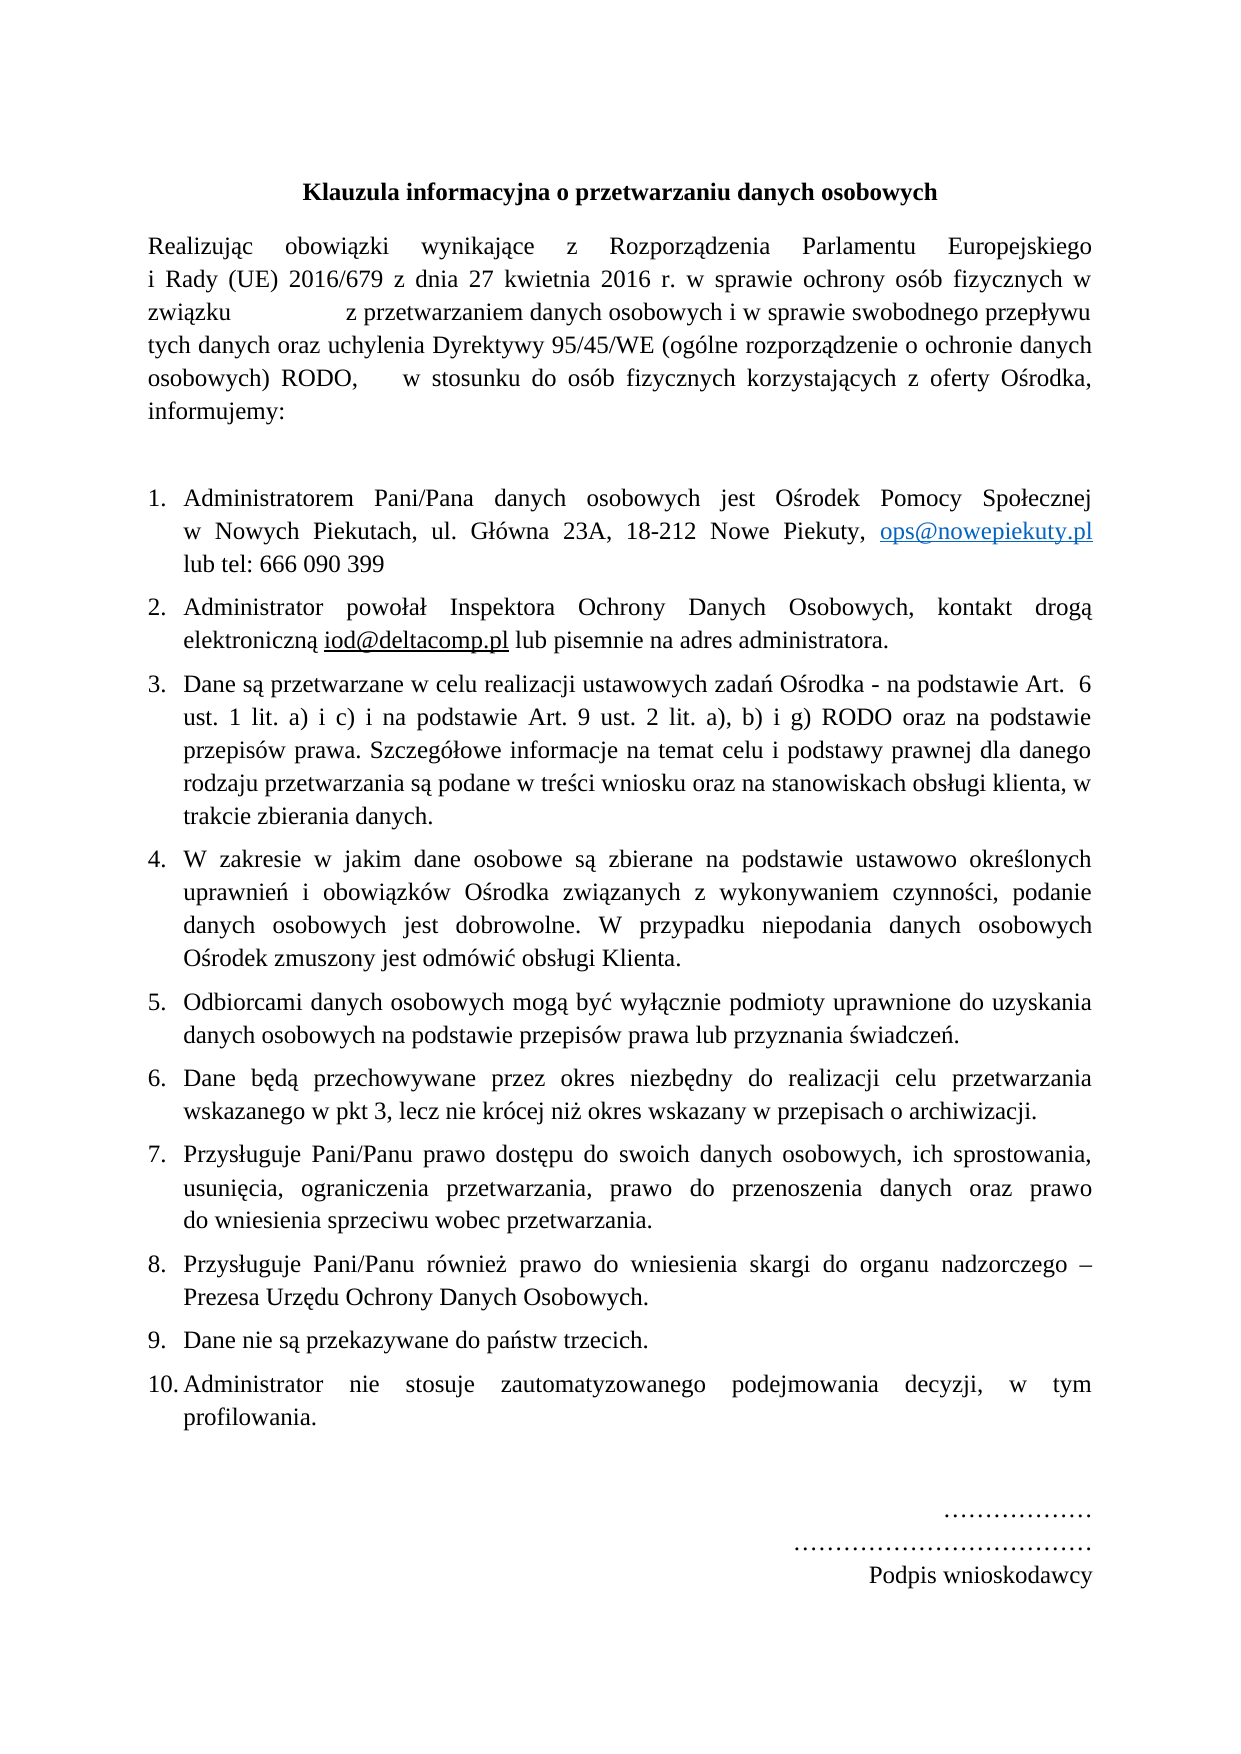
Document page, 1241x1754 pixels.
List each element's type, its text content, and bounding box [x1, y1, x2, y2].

list Dane są przetwarzane w celu realizacji ustawowych zadań Ośrodka - na podstawie Art. 6 ust. 1 lit. a) i c) i na podstawie Art. 9 ust. 2 lit. a), b) i g) RODO oraz na podstawie przepisów prawa. Szczegółowe informacje na temat celu i podstawy prawnej dla danego rodzaju przetwarzania są podane w treści wniosku oraz na stanowiskach obsługi klienta, w trakcie zbierania danych. [148, 669, 1093, 829]
list Przysługuje Pani/Panu prawo dostępu do swoich danych osobowych, ich sprostowania, usunięcia, ograniczenia przetwarzania, prawo do przenoszenia danych oraz prawo do wniesienia sprzeciwu wobec przetwarzania. [148, 1139, 1093, 1234]
list Dane nie są przekazywane do państw trzecich. [148, 1326, 1093, 1354]
text ……………………………………………… Podpis wnioskodawcy [148, 1494, 1093, 1589]
text Realizując obowiązki wynikające z Rozporządzenia Parlamentu Europejskiego i Rady (UE) 2016/679 z dnia 27 kwietnia 2016 r. w sprawie ochrony osób fizycznych w związku z przetwarzaniem danych osobowych i w sprawie swobodnego przepływu tych danych oraz uchylenia Dyrektywy 95/45/WE (ogólne rozporządzenie o ochronie danych osobowych) RODO, w stosunku do osób fizycznych korzystających z oferty Ośrodka, informujemy: [148, 231, 1093, 424]
list Dane będą przechowywane przez okres niezbędny do realizacji celu przetwarzania wskazanego w pkt 3, lecz nie krócej niż okres wskazany w przepisach o archiwizacji. [148, 1063, 1093, 1125]
list Odbiorcami danych osobowych mogą być wyłącznie podmioty uprawnione do uzyskania danych osobowych na podstawie przepisów prawa lub przyznania świadczeń. [148, 987, 1093, 1048]
list Administrator powołał Inspektora Ochrony Danych Osobowych, kontakt drogą elektroniczną iod@deltacomp.pl lub pisemnie na adres administratora. [148, 592, 1093, 654]
text Klauzula informacyjna o przetwarzaniu danych osobowych [148, 177, 1093, 206]
list Przysługuje Pani/Panu również prawo do wniesienia skargi do organu nadzorczego – Prezesa Urzędu Ochrony Danych Osobowych. [148, 1249, 1093, 1311]
list Administratorem Pani/Pana danych osobowych jest Ośrodek Pomocy Społecznej w Nowych Piekutach, ul. Główna 23A, 18-212 Nowe Piekuty, ops@nowepiekuty.pl lub tel: 666 090 399 [148, 483, 1093, 577]
list W zakresie w jakim dane osobowe są zbierane na podstawie ustawowo określonych uprawnień i obowiązków Ośrodka związanych z wykonywaniem czynności, podanie danych osobowych jest dobrowolne. W przypadku niepodania danych osobowych Ośrodek zmuszony jest odmówić obsługi Klienta. [148, 844, 1093, 972]
list Administrator nie stosuje zautomatyzowanego podejmowania decyzji, w tym profilowania. [148, 1369, 1093, 1431]
